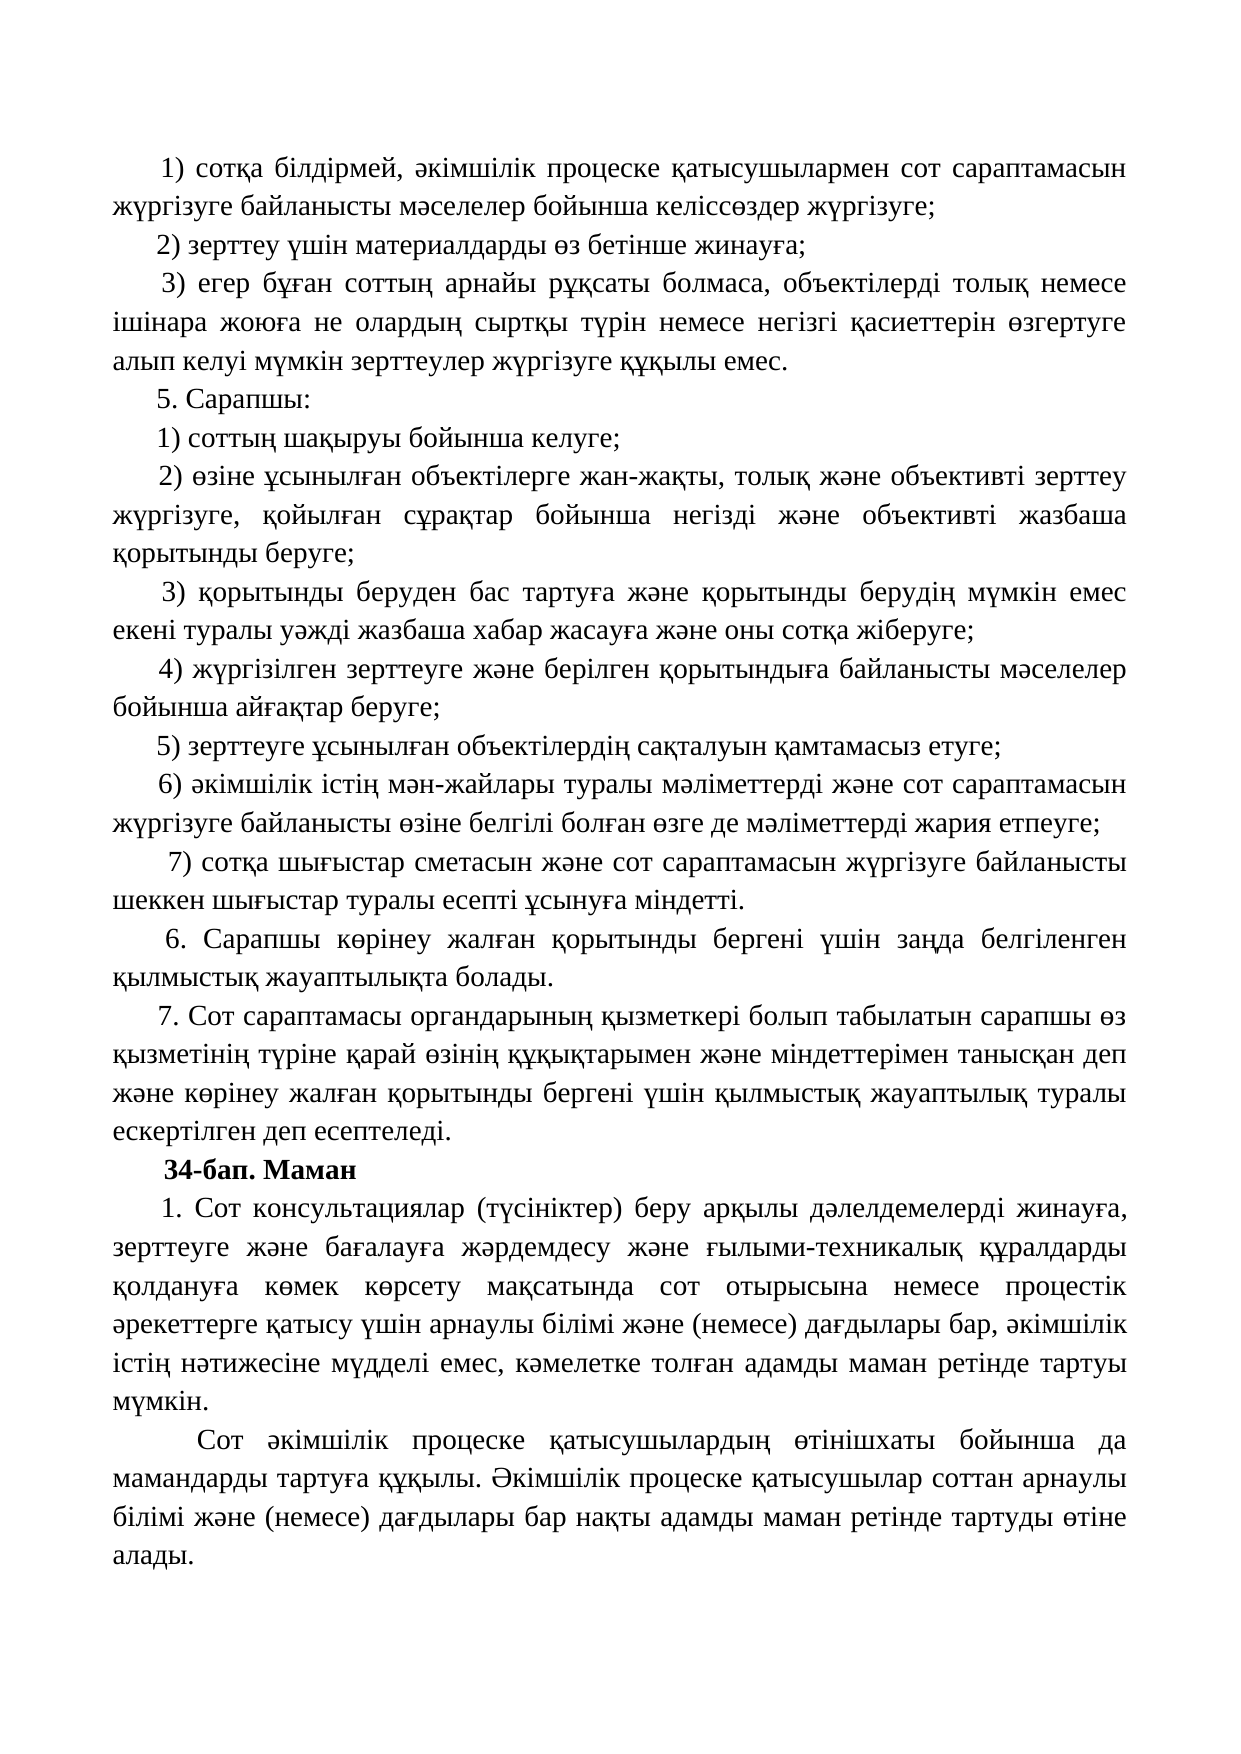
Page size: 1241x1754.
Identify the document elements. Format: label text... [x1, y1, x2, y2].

text 5) зерттеуге ұсынылған объектілердің сақталуын қамтамасыз етуге; [112, 728, 1128, 762]
text 3) қорытынды беруден бас тартуға және қорытынды берудің мүмкін емес екені туралы уәжді жазбаша хабар жасауға және оны сотқа жіберуге; [112, 574, 1128, 646]
text 5. Сарапшы: [112, 381, 1128, 415]
text 1) сотқа білдірмей, әкімшілік процеске қатысушылармен сот сараптамасын жүргізуге байланысты мәселелер бойынша келіссөздер жүргізуге; [112, 150, 1128, 222]
text 1) соттың шақыруы бойынша келуге; [112, 420, 1128, 453]
text 3) егер бұған соттың арнайы рұқсаты болмаса, объектілерді толық немесе ішінара жоюға не олардың сыртқы түрін немесе негізгі қасиеттерін өзгертуге алып келуі мүмкін зерттеулер жүргізуге құқылы емес. [112, 266, 1128, 376]
text Сот әкімшілік процеске қатысушылардың өтінішхаты бойынша да мамандарды тартуға құқылы. Әкімшілік процеске қатысушылар соттан арнаулы білімі және (немесе) дағдылары бар нақты адамды маман ретінде тартуды өтіне алады. [112, 1422, 1128, 1571]
text 6. Сарапшы көрінеу жалған қорытынды бергені үшін заңда белгіленген қылмыстық жауаптылықта болады. [112, 921, 1128, 993]
text 4) жүргізілген зерттеуге және берілген қорытындыға байланысты мәселелер бойынша айғақтар беруге; [112, 651, 1128, 723]
text 34-бап. Маман [112, 1152, 1128, 1186]
text 2) өзіне ұсынылған объектілерге жан-жақты, толық және объективті зерттеу жүргізуге, қойылған сұрақтар бойынша негізді және объективті жазбаша қорытынды беруге; [112, 458, 1128, 569]
text 7) сотқа шығыстар сметасын және сот сараптамасын жүргізуге байланысты шеккен шығыстар туралы есепті ұсынуға міндетті. [112, 844, 1128, 916]
text 2) зерттеу үшін материалдарды өз бетінше жинауға; [112, 227, 1128, 261]
text 1. Сот консультациялар (түсініктер) беру арқылы дәлелдемелердi жинауға, зерттеуге және бағалауға жәрдемдесу және ғылыми-техникалық құралдарды қолдануға көмек көрсету мақсатында сот отырысына немесе процестік әрекеттерге қатысу үшін арнаулы бiлiмi және (немесе) дағдылары бар, әкімшілік iстiң нәтижесіне мүдделi емес, кәмелетке толған адамды маман ретінде тартуы мүмкін. [112, 1191, 1128, 1417]
text 7. Сот сараптамасы органдарының қызметкері болып табылатын сарапшы өз қызметінің түріне қарай өзінің құқықтарымен және міндеттерімен танысқан деп және көрінеу жалған қорытынды бергені үшін қылмыстық жауаптылық туралы ескертілген деп есептеледі. [112, 998, 1128, 1147]
text 6) әкімшілік істің мән-жайлары туралы мәліметтерді және сот сараптамасын жүргізуге байланысты өзіне белгілі болған өзге де мәліметтерді жария етпеуге; [112, 767, 1128, 839]
